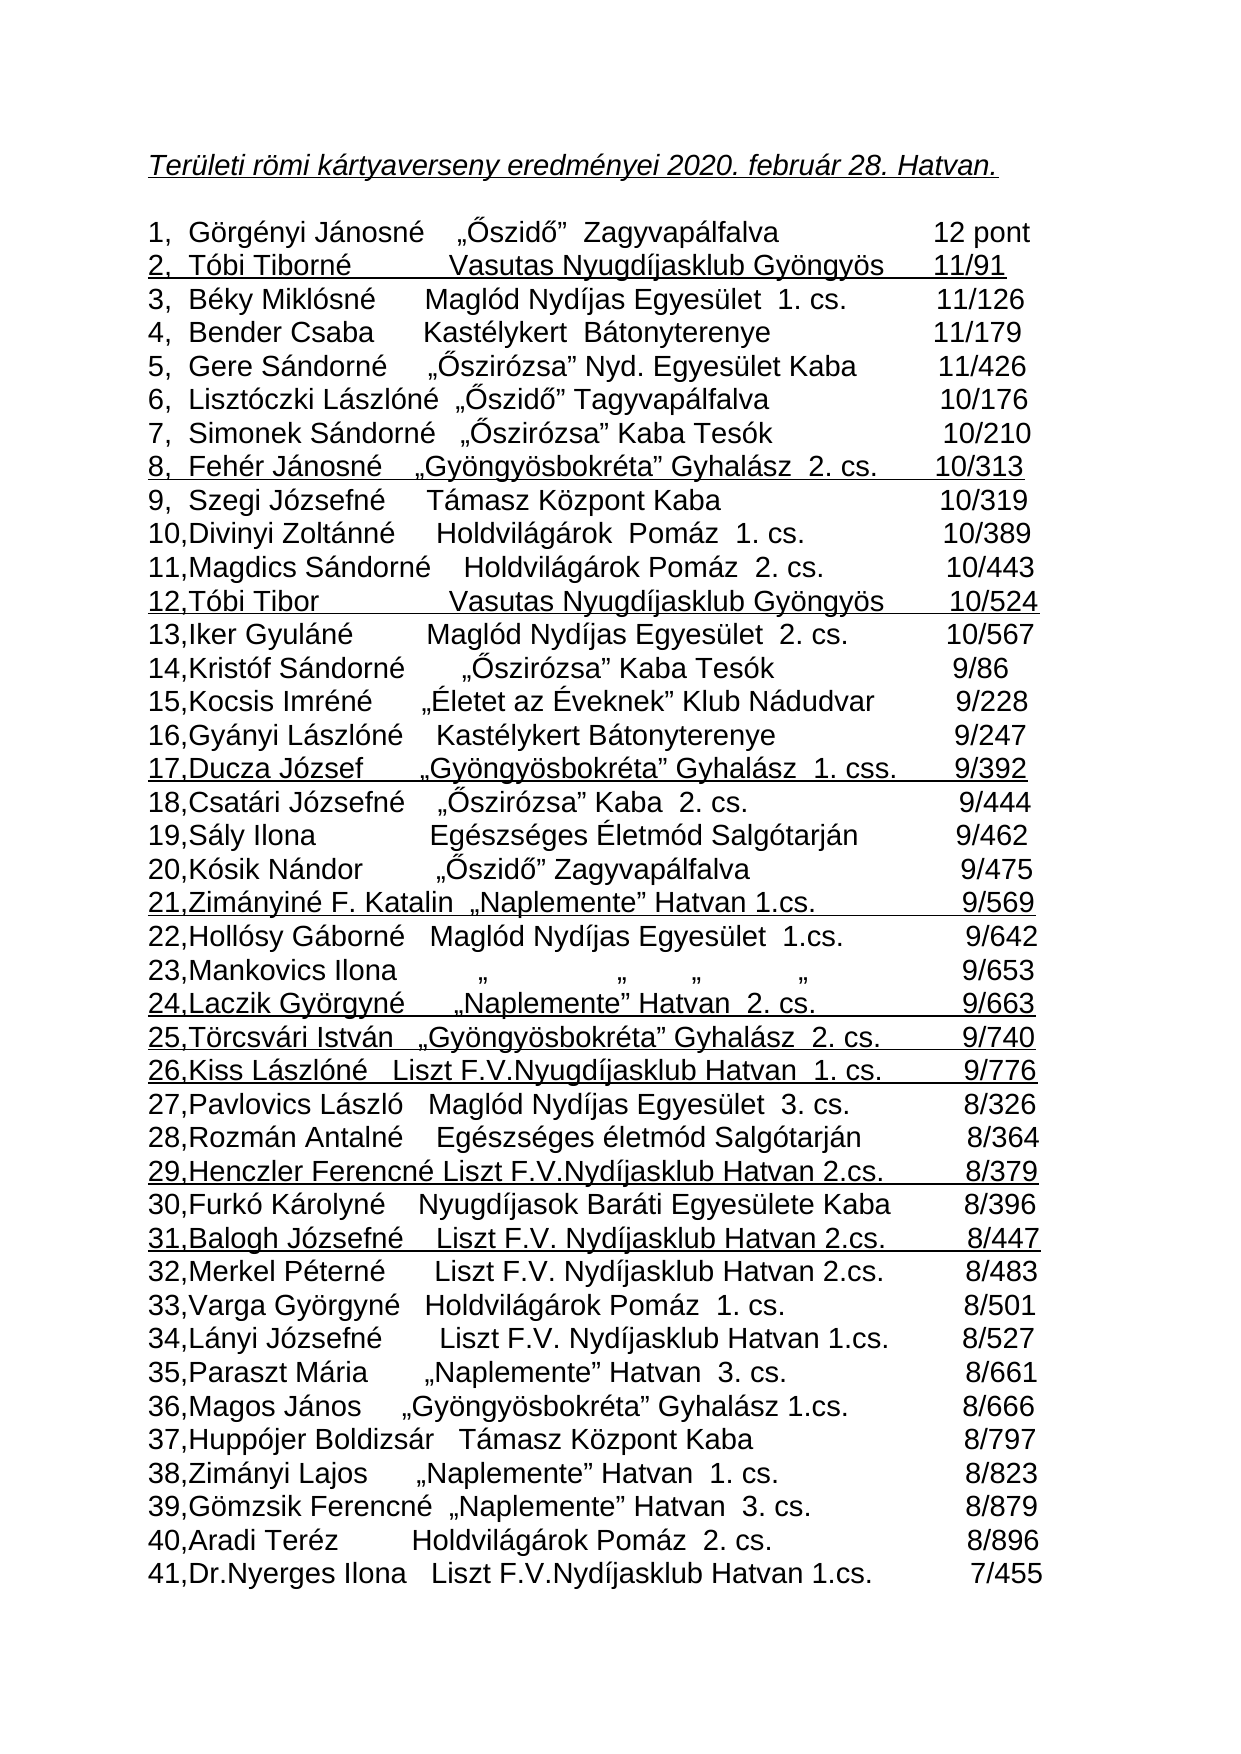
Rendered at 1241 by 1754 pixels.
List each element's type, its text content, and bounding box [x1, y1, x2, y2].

text 1, Görgényi Jánosné „Őszidő” Zagyvapálfalva 12 pont [148, 215, 1093, 248]
text 11,Magdics Sándorné Holdvilágárok Pomáz 2. cs. 10/443 [148, 550, 1093, 584]
text 29,Henczler Ferencné Liszt F.V.Nydíjasklub Hatvan 2.cs. 8/379 [148, 1154, 1093, 1187]
text Területi römi kártyaverseny eredményei 2020. február 28. Hatvan. [148, 148, 1093, 181]
text 26,Kiss Lászlóné Liszt F.V.Nyugdíjasklub Hatvan 1. cs. 9/776 [148, 1053, 1093, 1087]
text 39,Gömzsik Ferencné „Naplemente” Hatvan 3. cs. 8/879 [148, 1489, 1093, 1523]
text 16,Gyányi Lászlóné Kastélykert Bátonyterenye 9/247 [148, 718, 1093, 751]
text 23,Mankovics Ilona „ „ „ „ 9/653 [148, 953, 1093, 986]
text 30,Furkó Károlyné Nyugdíjasok Baráti Egyesülete Kaba 8/396 [148, 1187, 1093, 1221]
text 3, Béky Miklósné Maglód Nydíjas Egyesület 1. cs. 11/126 [148, 282, 1093, 315]
text 13,Iker Gyuláné Maglód Nydíjas Egyesület 2. cs. 10/567 [148, 617, 1093, 651]
text 7, Simonek Sándorné „Őszirózsa” Kaba Tesók 10/210 [148, 416, 1093, 449]
text 5, Gere Sándorné „Őszirózsa” Nyd. Egyesület Kaba 11/426 [148, 349, 1093, 382]
text 20,Kósik Nándor „Őszidő” Zagyvapálfalva 9/475 [148, 852, 1093, 886]
text 21,Zimányiné F. Katalin „Naplemente” Hatvan 1.cs. 9/569 [148, 886, 1093, 919]
text 15,Kocsis Imréné „Életet az Éveknek” Klub Nádudvar 9/228 [148, 684, 1093, 718]
text 6, Lisztóczki Lászlóné „Őszidő” Tagyvapálfalva 10/176 [148, 382, 1093, 416]
text 37,Huppójer Boldizsár Támasz Központ Kaba 8/797 [148, 1422, 1093, 1456]
text 35,Paraszt Mária „Naplemente” Hatvan 3. cs. 8/661 [148, 1355, 1093, 1389]
text 12,Tóbi Tibor Vasutas Nyugdíjasklub Gyöngyös 10/524 [148, 584, 1093, 617]
text 18,Csatári Józsefné „Őszirózsa” Kaba 2. cs. 9/444 [148, 785, 1093, 818]
text 31,Balogh Józsefné Liszt F.V. Nydíjasklub Hatvan 2.cs. 8/447 [148, 1221, 1093, 1254]
text 32,Merkel Péterné Liszt F.V. Nydíjasklub Hatvan 2.cs. 8/483 [148, 1254, 1093, 1288]
text 24,Laczik Györgyné „Naplemente” Hatvan 2. cs. 9/663 [148, 986, 1093, 1020]
text 8, Fehér Jánosné „Gyöngyösbokréta” Gyhalász 2. cs. 10/313 [148, 449, 1093, 483]
text 28,Rozmán Antalné Egészséges életmód Salgótarján 8/364 [148, 1120, 1093, 1154]
text 19,Sály Ilona Egészséges Életmód Salgótarján 9/462 [148, 818, 1093, 852]
text 27,Pavlovics László Maglód Nydíjas Egyesület 3. cs. 8/326 [148, 1087, 1093, 1120]
text 34,Lányi Józsefné Liszt F.V. Nydíjasklub Hatvan 1.cs. 8/527 [148, 1322, 1093, 1355]
text 36,Magos János „Gyöngyösbokréta” Gyhalász 1.cs. 8/666 [148, 1389, 1093, 1422]
text 25,Törcsvári István „Gyöngyösbokréta” Gyhalász 2. cs. 9/740 [148, 1020, 1093, 1053]
text 33,Varga Györgyné Holdvilágárok Pomáz 1. cs. 8/501 [148, 1288, 1093, 1322]
text 10,Divinyi Zoltánné Holdvilágárok Pomáz 1. cs. 10/389 [148, 517, 1093, 550]
text 14,Kristóf Sándorné „Őszirózsa” Kaba Tesók 9/86 [148, 651, 1093, 684]
text 17,Ducza József „Gyöngyösbokréta” Gyhalász 1. css. 9/392 [148, 751, 1093, 785]
text 40,Aradi Teréz Holdvilágárok Pomáz 2. cs. 8/896 [148, 1523, 1093, 1556]
text 2, Tóbi Tiborné Vasutas Nyugdíjasklub Gyöngyös 11/91 [148, 248, 1093, 282]
text 22,Hollósy Gáborné Maglód Nydíjas Egyesület 1.cs. 9/642 [148, 919, 1093, 953]
text 41,Dr.Nyerges Ilona Liszt F.V.Nydíjasklub Hatvan 1.cs. 7/455 [148, 1556, 1093, 1590]
text 9, Szegi Józsefné Támasz Központ Kaba 10/319 [148, 483, 1093, 517]
text 4, Bender Csaba Kastélykert Bátonyterenye 11/179 [148, 315, 1093, 349]
text 38,Zimányi Lajos „Naplemente” Hatvan 1. cs. 8/823 [148, 1456, 1093, 1489]
